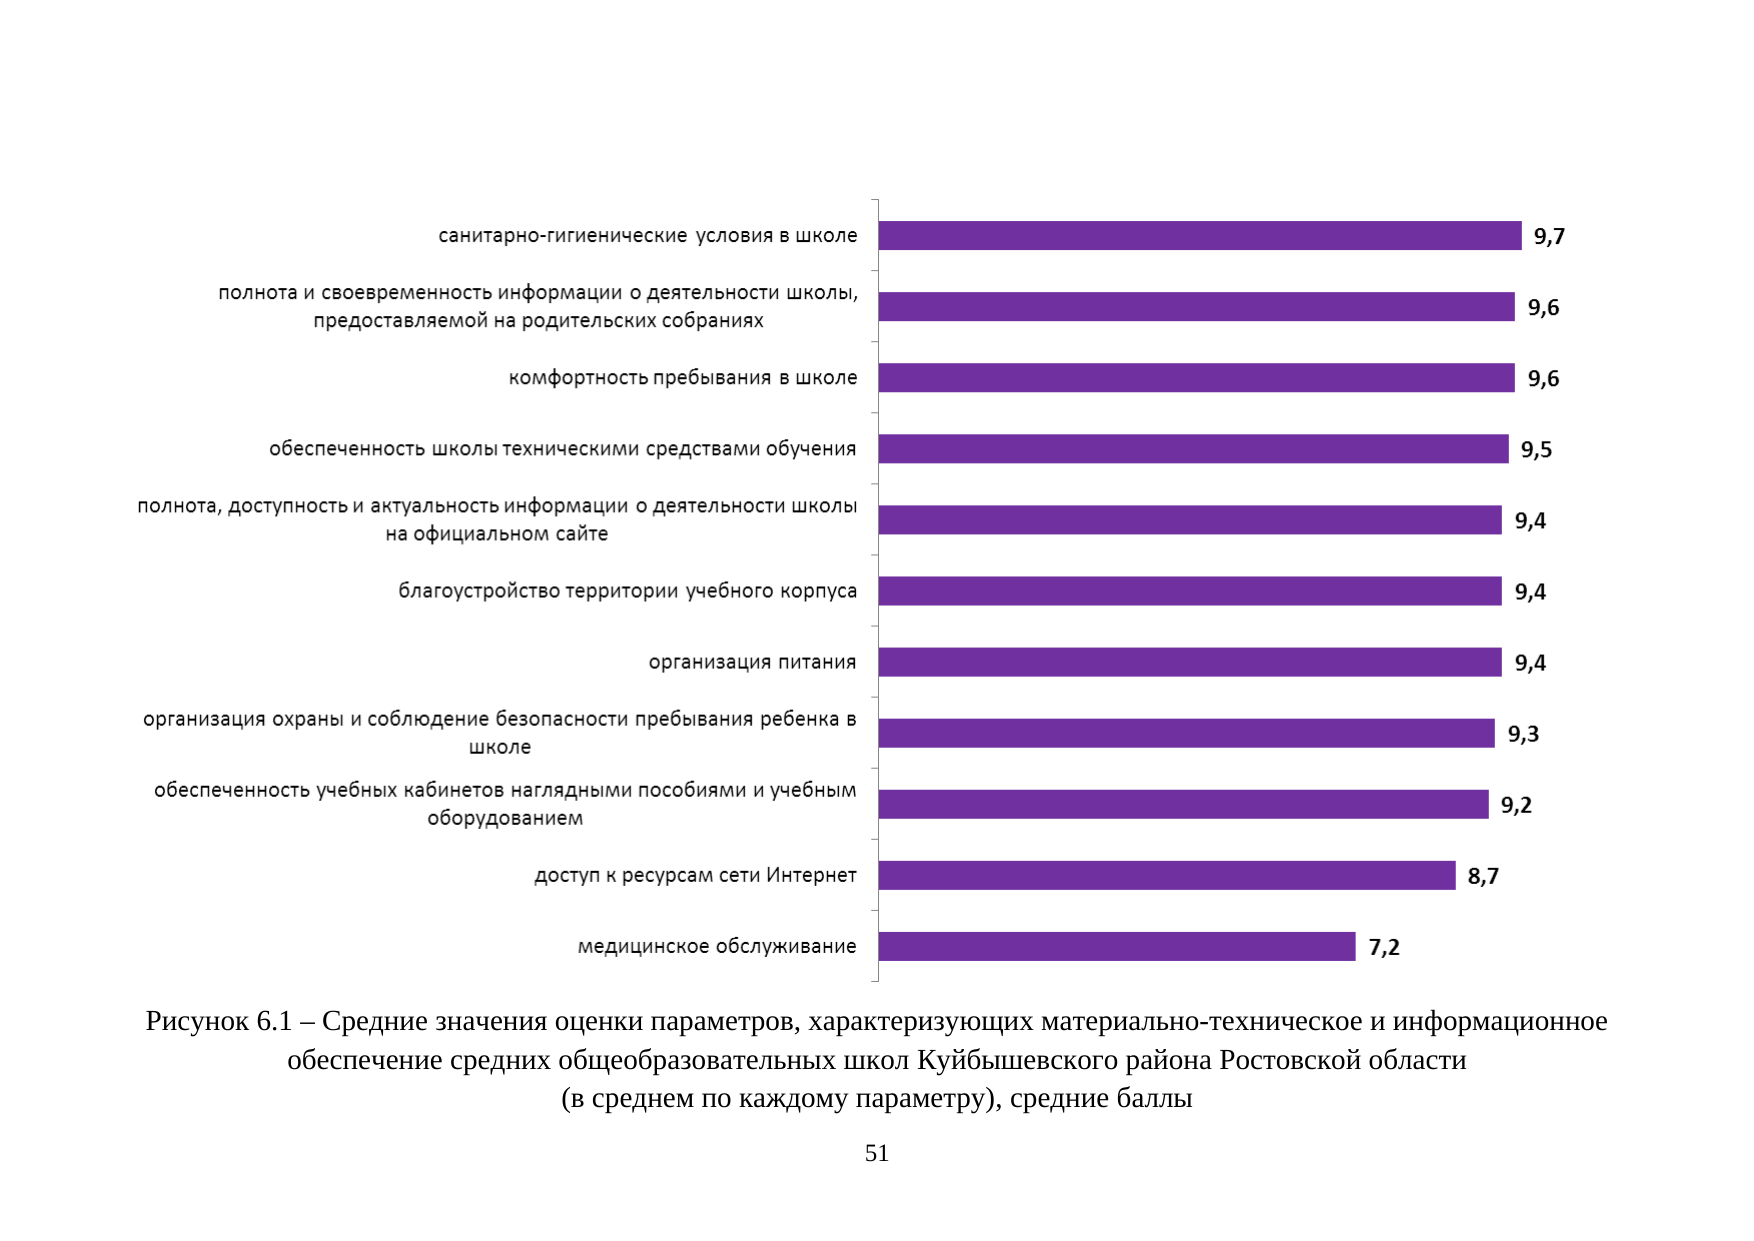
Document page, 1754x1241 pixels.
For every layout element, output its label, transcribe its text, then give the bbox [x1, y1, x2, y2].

text Рисунок 6.1 – Средние значения оценки параметров, характеризующих материально-техническое и информационное обеспечение средних общеобразовательных школ Куйбышевского района Ростовской области (в среднем по каждому параметру), средние баллы [118, 1003, 1636, 1114]
picture [123, 177, 1630, 1004]
